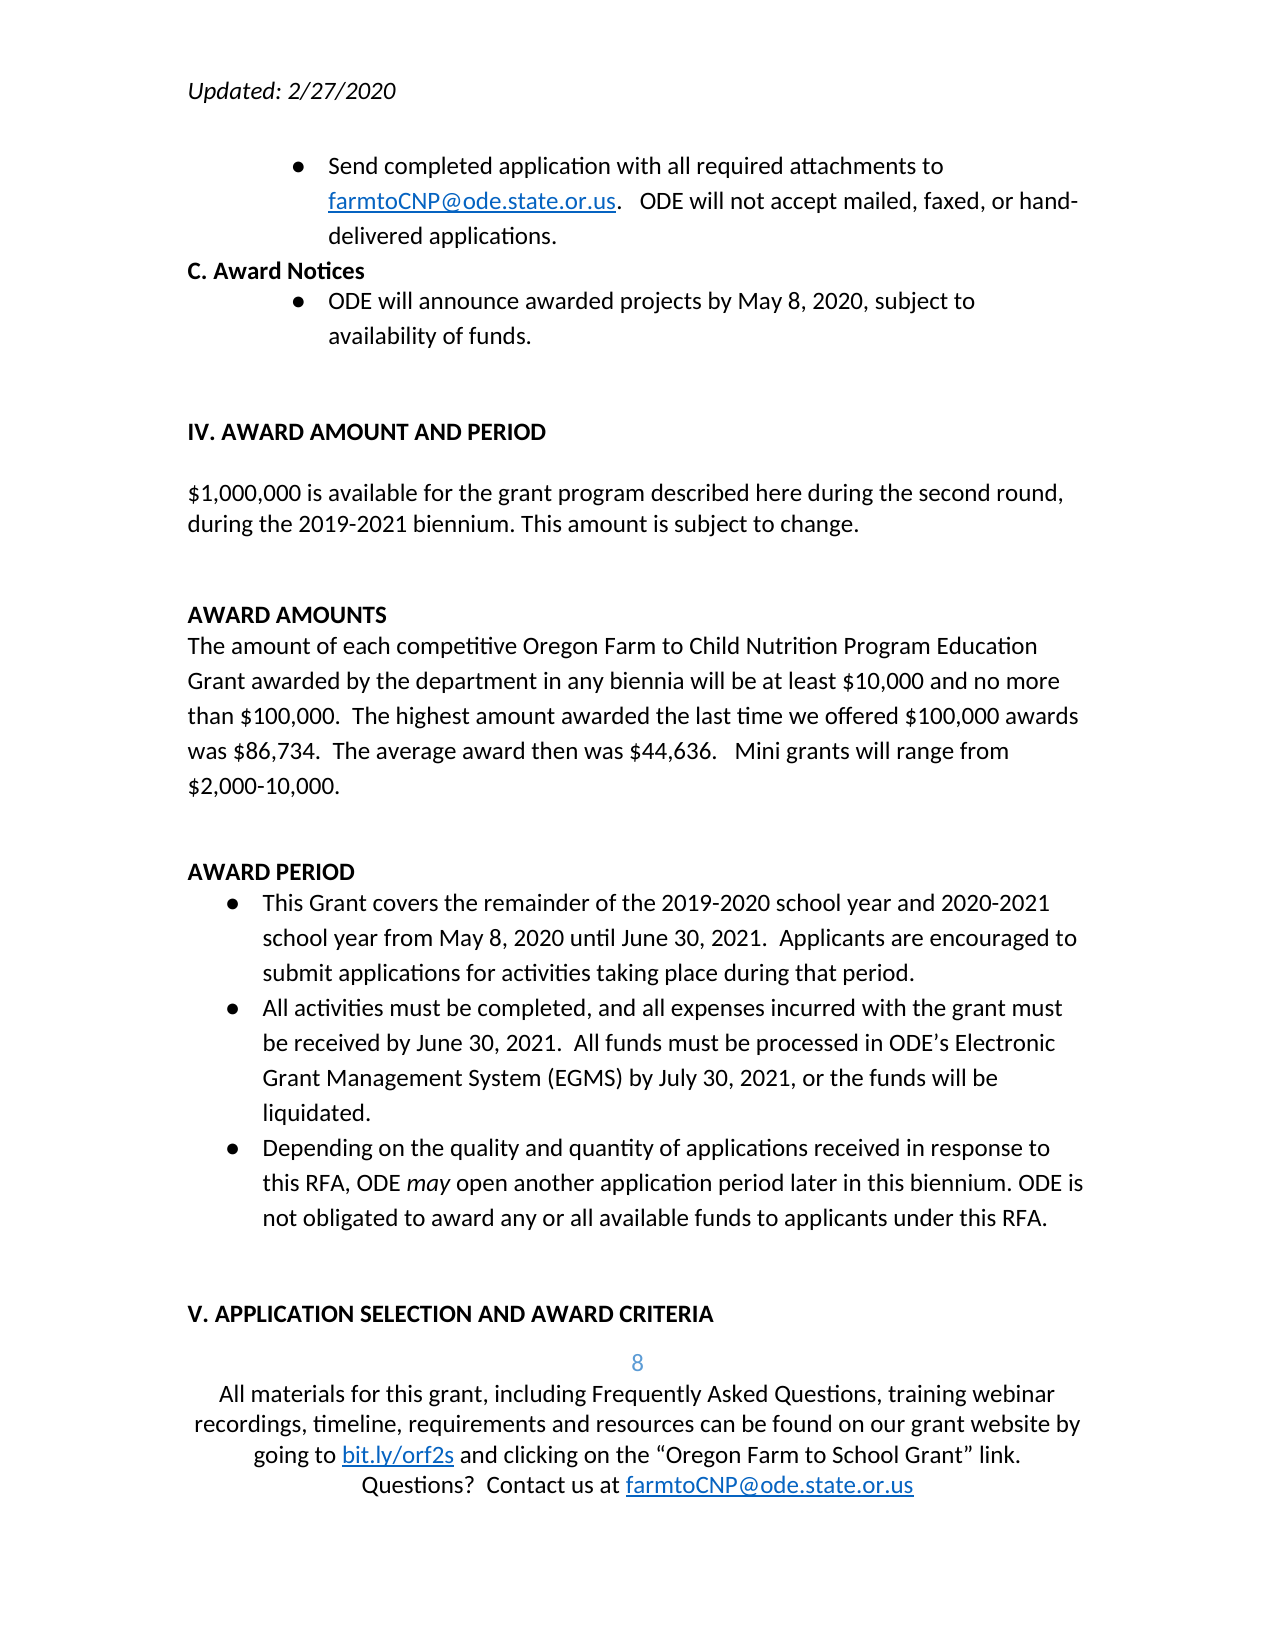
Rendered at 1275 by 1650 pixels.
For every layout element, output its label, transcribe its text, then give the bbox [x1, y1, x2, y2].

text IV. AWARD AMOUNT AND PERIOD [187, 417, 1087, 447]
list Depending on the quality and quantity of applications received in response to this RFA, ODE may open another application period later in this biennium. ODE is not obligated to award any or all available funds to applicants under this RFA. [225, 1132, 1087, 1233]
list Send completed application with all required attachments to farmtoCNP@ode.state.or.us. ODE will not accept mailed, faxed, or hand-delivered applications. [291, 150, 1087, 251]
text V. APPLICATION SELECTION AND AWARD CRITERIA [187, 1298, 1097, 1329]
list All activities must be completed, and all expenses incurred with the grant must be received by June 30, 2021. All funds must be processed in ODE’s Electronic Grant Management System (EGMS) by July 30, 2021, or the funds will be liquidated. [225, 992, 1087, 1128]
text C. Award Notices [187, 255, 1087, 286]
text $1,000,000 is available for the grant program described here during the second round, during the 2019-2021 biennium. This amount is subject to change. [187, 478, 1087, 539]
list ODE will announce awarded projects by May 8, 2020, subject to availability of funds. [291, 286, 1087, 351]
list This Grant covers the remainder of the 2019-2020 school year and 2020-2021 school year from May 8, 2020 until June 30, 2021. Applicants are encouraged to submit applications for activities taking place during that period. [225, 887, 1087, 988]
text AWARD PERIOD [187, 857, 1087, 887]
text The amount of each competitive Oregon Farm to Child Nutrition Program Education Grant awarded by the department in any biennia will be at least $10,000 and no more than $100,000. The highest amount awarded the last time we offered $100,000 awards was $86,734. The average award then was $44,636. Mini grants will range from $2,000-10,000. [187, 630, 1087, 801]
text AWARD AMOUNTS [187, 600, 1087, 630]
